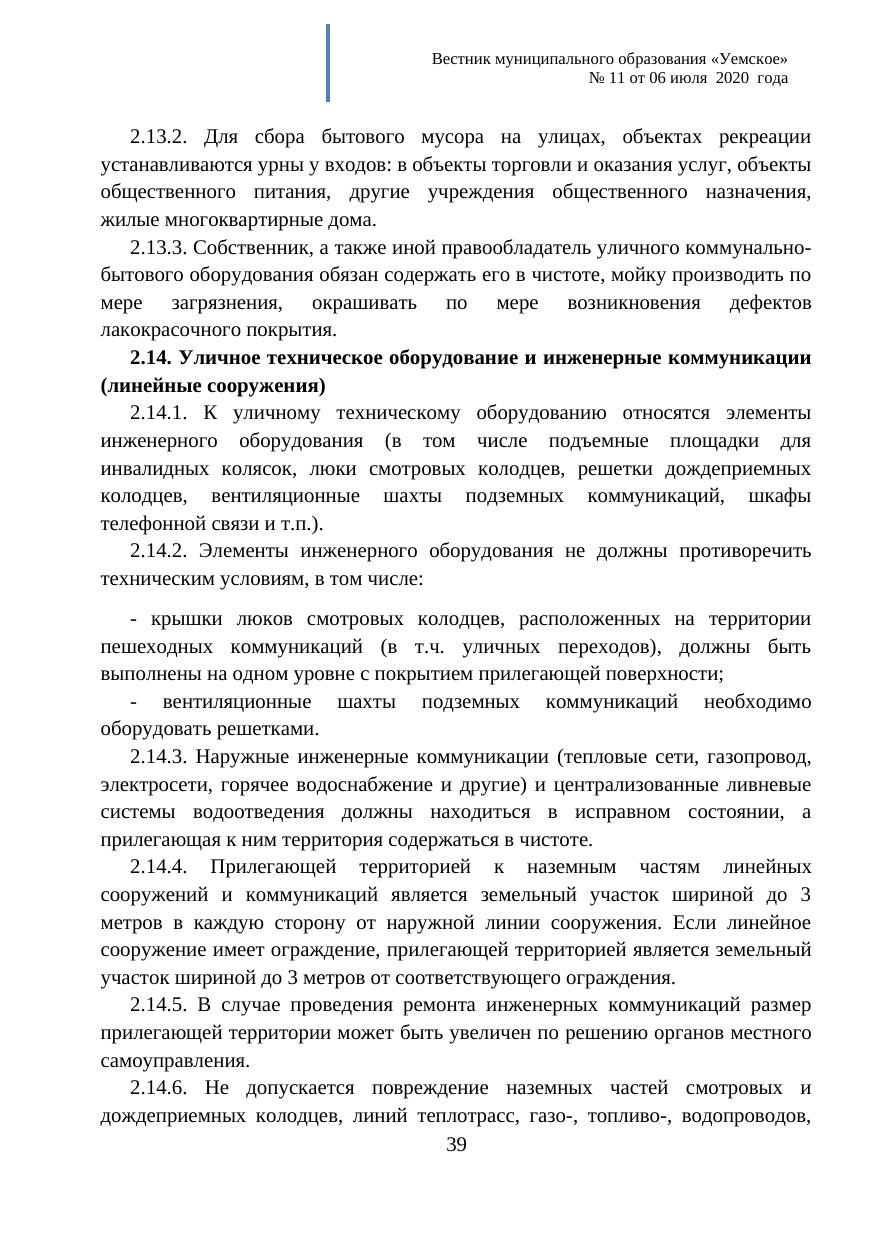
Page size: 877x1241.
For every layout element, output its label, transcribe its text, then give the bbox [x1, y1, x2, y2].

text 2.14.1. К уличному техническому оборудованию относятся элементы инженерного оборудования (в том числе подъемные площадки для инвалидных колясок, люки смотровых колодцев, решетки дождеприемных колодцев, вентиляционные шахты подземных коммуникаций, шкафы телефонной связи и т.п.). [100, 400, 812, 535]
text - крышки люков смотровых колодцев, расположенных на территории пешеходных коммуникаций (в т.ч. уличных переходов), должны быть выполнены на одном уровне с покрытием прилегающей поверхности; [100, 606, 812, 685]
text 2.14. Уличное техническое оборудование и инженерные коммуникации (линейные сооружения) [100, 345, 812, 397]
text 2.14.4. Прилегающей территорией к наземным частям линейных сооружений и коммуникаций является земельный участок шириной до 3 метров в каждую сторону от наружной линии сооружения. Если линейное сооружение имеет ограждение, прилегающей территорией является земельный участок шириной до 3 метров от соответствующего ограждения. [100, 854, 812, 989]
text 2.13.3. Собственник, а также иной правообладатель уличного коммунально-бытового оборудования обязан содержать его в чистоте, мойку производить по мере загрязнения, окрашивать по мере возникновения дефектов лакокрасочного покрытия. [100, 234, 812, 341]
text 2.14.3. Наружные инженерные коммуникации (тепловые сети, газопровод, электросети, горячее водоснабжение и другие) и централизованные ливневые системы водоотведения должны находиться в исправном состоянии, а прилегающая к ним территория содержаться в чистоте. [100, 744, 812, 851]
text 2.14.2. Элементы инженерного оборудования не должны противоречить техническим условиям, в том числе: [100, 538, 812, 590]
text 2.13.2. Для сбора бытового мусора на улицах, объектах рекреации устанавливаются урны у входов: в объекты торговли и оказания услуг, объекты общественного питания, другие учреждения общественного назначения, жилые многоквартирные дома. [100, 124, 812, 231]
text - вентиляционные шахты подземных коммуникаций необходимо оборудовать решетками. [100, 689, 812, 740]
text 2.14.5. В случае проведения ремонта инженерных коммуникаций размер прилегающей территории может быть увеличен по решению органов местного самоуправления. [100, 992, 812, 1072]
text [100, 1075, 812, 1127]
